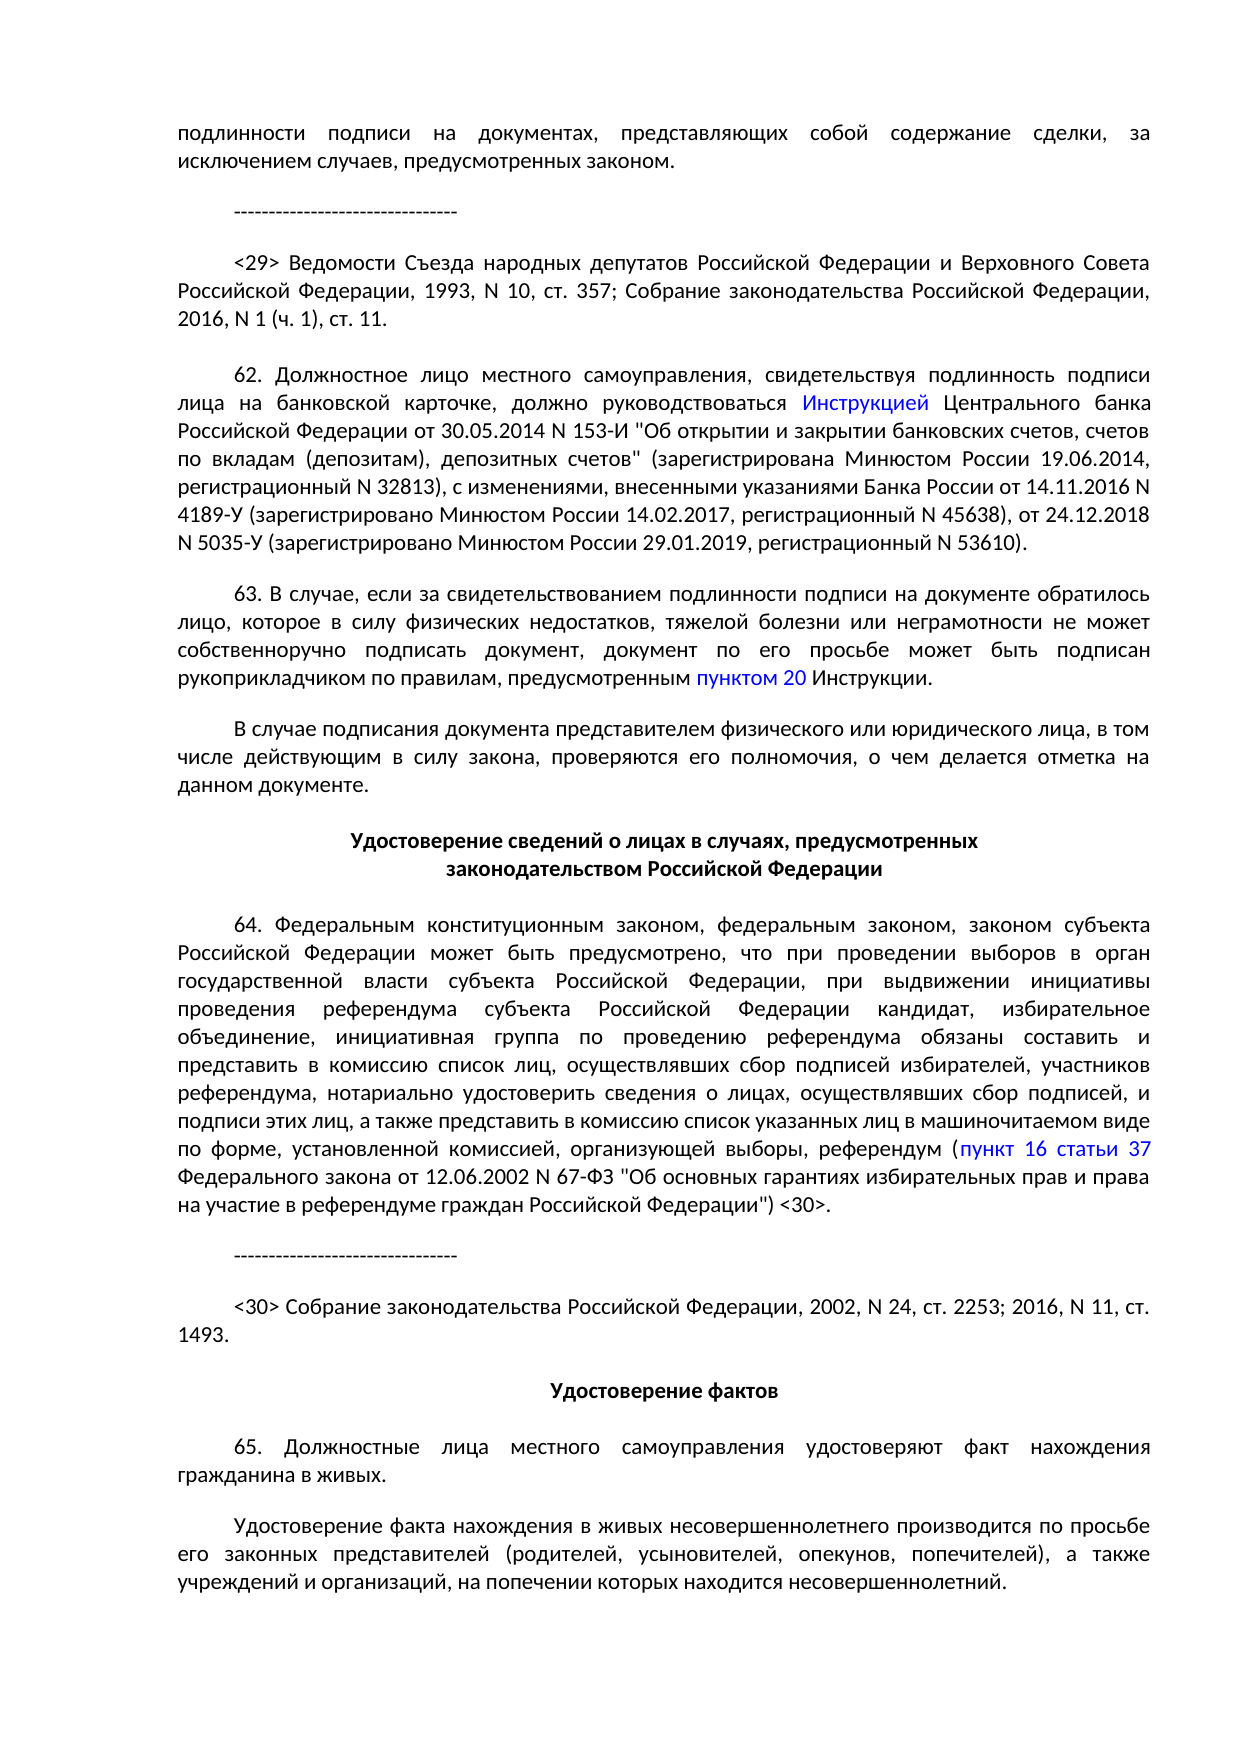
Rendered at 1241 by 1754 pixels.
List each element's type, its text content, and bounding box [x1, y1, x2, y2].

text 65. Должностные лица местного самоуправления удостоверяют факт нахождения гражданина в живых. [177, 1432, 1152, 1488]
text -------------------------------- [177, 197, 1152, 225]
text <29> Ведомости Съезда народных депутатов Российской Федерации и Верховного Совета Российской Федерации, 1993, N 10, ст. 357; Собрание законодательства Российской Федерации, 2016, N 1 (ч. 1), ст. 11. [177, 248, 1152, 332]
text 63. В случае, если за свидетельствованием подлинности подписи на документе обратилось лицо, которое в силу физических недостатков, тяжелой болезни или неграмотности не может собственноручно подписать документ, документ по его просьбе может быть подписан рукоприкладчиком по правилам, предусмотренным пунктом 20 Инструкции. [177, 579, 1152, 691]
text 64. Федеральным конституционным законом, федеральным законом, законом субъекта Российской Федерации может быть предусмотрено, что при проведении выборов в орган государственной власти субъекта Российской Федерации, при выдвижении инициативы проведения референдума субъекта Российской Федерации кандидат, избирательное объединение, инициативная группа по проведению референдума обязаны составить и представить в комиссию список лиц, осуществлявших сбор подписей избирателей, участников референдума, нотариально удостоверить сведения о лицах, осуществлявших сбор подписей, и подписи этих лиц, а также представить в комиссию список указанных лиц в машиночитаемом виде по форме, установленной комиссией, организующей выборы, референдум (пункт 16 статьи 37 Федерального закона от 12.06.2002 N 67-ФЗ "Об основных гарантиях избирательных прав и права на участие в референдуме граждан Российской Федерации") <30>. [177, 910, 1152, 1218]
text <30> Собрание законодательства Российской Федерации, 2002, N 24, ст. 2253; 2016, N 11, ст. 1493. [177, 1292, 1152, 1348]
title законодательством Российской Федерации [177, 854, 1152, 882]
text -------------------------------- [177, 1241, 1152, 1269]
title Удостоверение фактов [177, 1376, 1152, 1404]
text В случае подписания документа представителем физического или юридического лица, в том числе действующим в силу закона, проверяются его полномочия, о чем делается отметка на данном документе. [177, 714, 1152, 798]
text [177, 118, 1152, 174]
text Удостоверение факта нахождения в живых несовершеннолетнего производится по просьбе его законных представителей (родителей, усыновителей, опекунов, попечителей), а также учреждений и организаций, на попечении которых находится несовершеннолетний. [177, 1511, 1152, 1596]
title Удостоверение сведений о лицах в случаях, предусмотренных [177, 826, 1152, 854]
text 62. Должностное лицо местного самоуправления, свидетельствуя подлинность подписи лица на банковской карточке, должно руководствоваться Инструкцией Центрального банка Российской Федерации от 30.05.2014 N 153-И "Об открытии и закрытии банковских счетов, счетов по вкладам (депозитам), депозитных счетов" (зарегистрирована Минюстом России 19.06.2014, регистрационный N 32813), с изменениями, внесенными указаниями Банка России от 14.11.2016 N 4189-У (зарегистрировано Минюстом России 14.02.2017, регистрационный N 45638), от 24.12.2018 N 5035-У (зарегистрировано Минюстом России 29.01.2019, регистрационный N 53610). [177, 360, 1152, 556]
